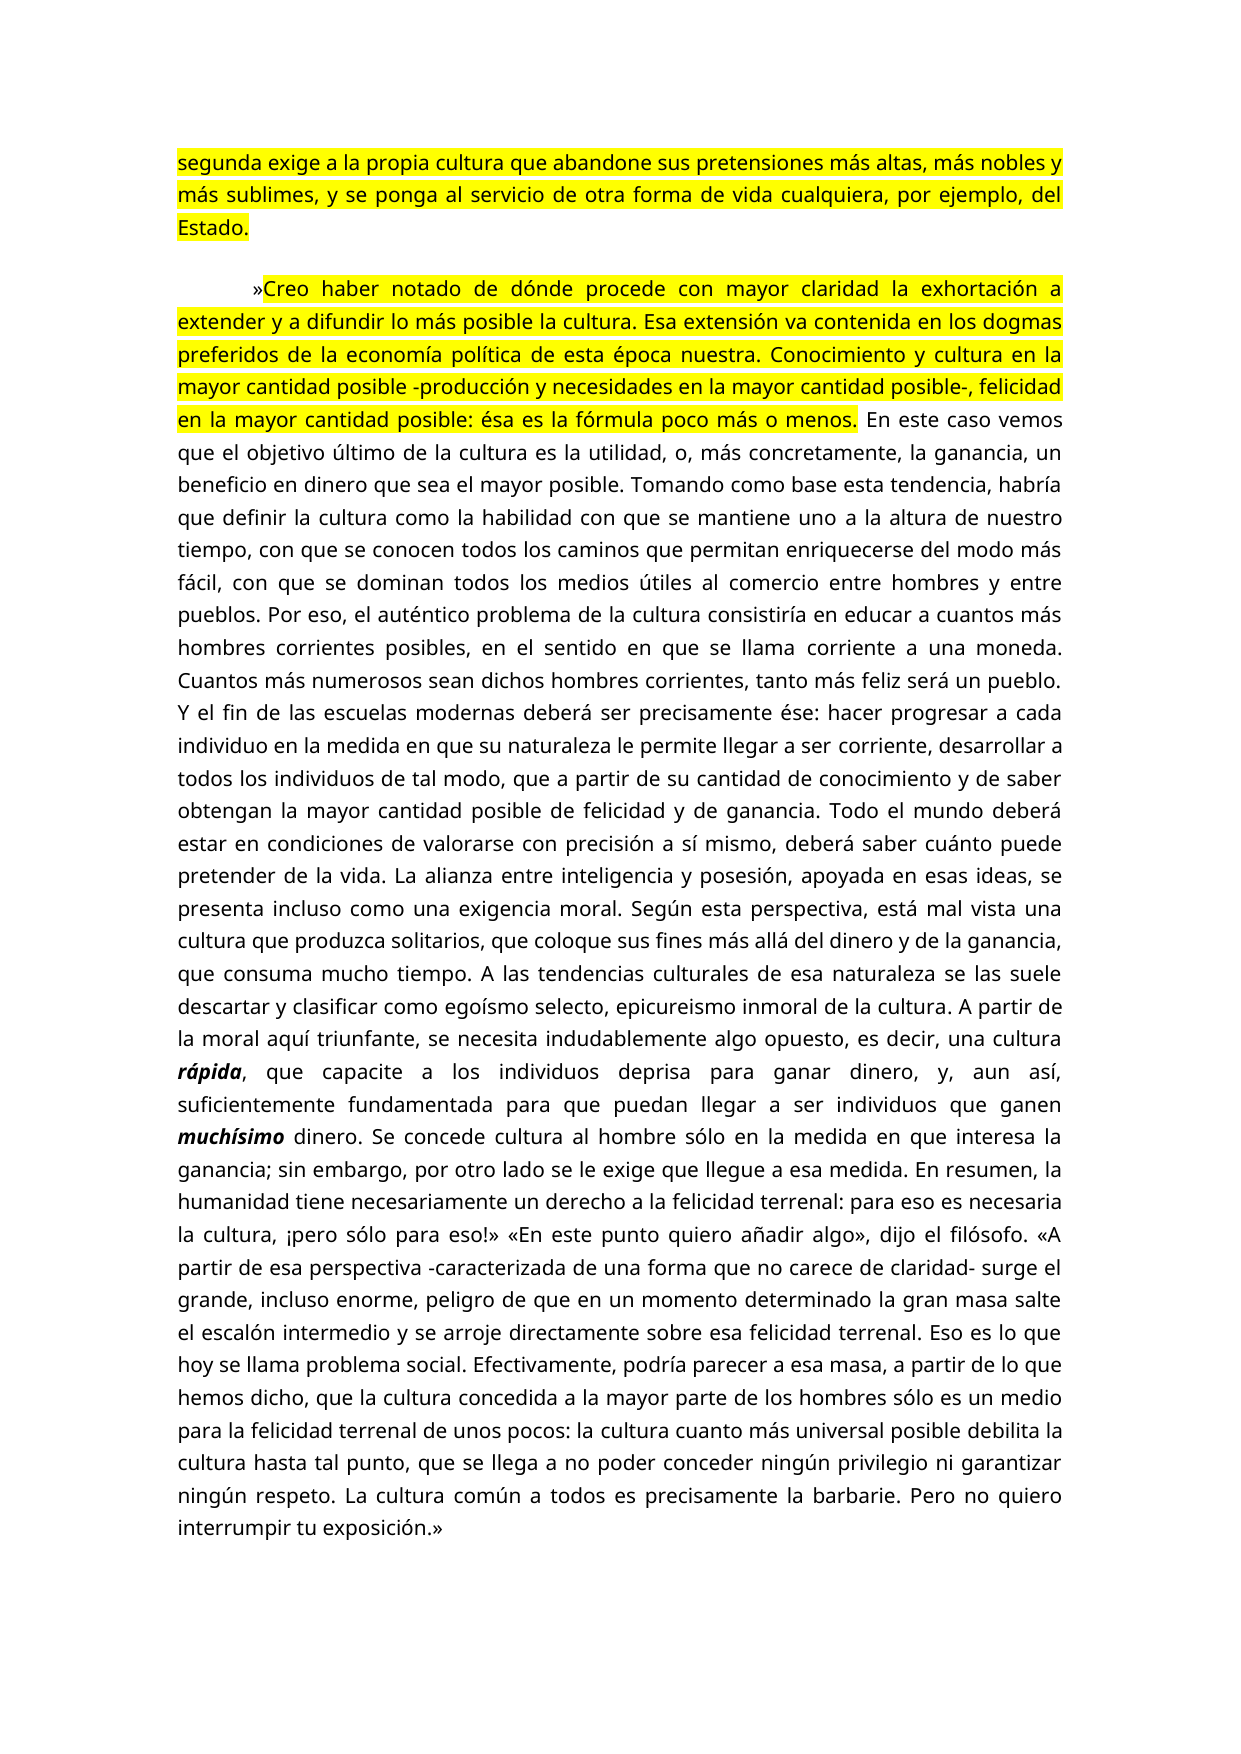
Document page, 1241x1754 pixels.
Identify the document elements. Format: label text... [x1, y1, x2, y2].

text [177, 209, 1063, 241]
text »Creo haber notado de dónde procede con mayor claridad la exhortación a extender y a difundir lo más posible la cultura. Esa extensión va contenida en los dogmas preferidos de la economía política de esta época nuestra. Conocimiento y cultura en la mayor cantidad posible -producción y necesidades en la mayor cantidad posible-, felicidad en la mayor cantidad posible: ésa es la fórmula poco más o menos. En este caso vemos que el objetivo último de la cultura es la utilidad, o, más concretamente, la ganancia, un beneficio en dinero que sea el mayor posible. Tomando como base esta tendencia, habría que definir la cultura como la habilidad con que se mantiene uno a la altura de nuestro tiempo, con que se conocen todos los caminos que permitan enriquecerse del modo más fácil, con que se dominan todos los medios útiles al comercio entre hombres y entre pueblos. Por eso, el auténtico problema de la cultura consistiría en educar a cuantos más hombres corrientes posibles, en el sentido en que se llama corriente a una moneda. Cuantos más numerosos sean dichos hombres corrientes, tanto más feliz será un pueblo. Y el fin de las escuelas modernas deberá ser precisamente ése: hacer progresar a cada individuo en la medida en que su naturaleza le permite llegar a ser corriente, desarrollar a todos los individuos de tal modo, que a partir de su cantidad de conocimiento y de saber obtengan la mayor cantidad posible de felicidad y de ganancia. Todo el mundo deberá estar en condiciones de valorarse con precisión a sí mismo, deberá saber cuánto puede pretender de la vida. La alianza entre inteligencia y posesión, apoyada en esas ideas, se presenta incluso como una exigencia moral. Según esta perspectiva, está mal vista una cultura que produzca solitarios, que coloque sus fines más allá del dinero y de la ganancia, que consuma mucho tiempo. A las tendencias culturales de esa naturaleza se las suele descartar y clasificar como egoísmo selecto, epicureismo inmoral de la cultura. A partir de la moral aquí triunfante, se necesita indudablemente algo opuesto, es decir, una cultura rápida, que capacite a los individuos deprisa para ganar dinero, y, aun así, suficientemente fundamentada para que puedan llegar a ser individuos que ganen muchísimo dinero. Se concede cultura al hombre sólo en la medida en que interesa la ganancia; sin embargo, por otro lado se le exige que llegue a esa medida. En resumen, la humanidad tiene necesariamente un derecho a la felicidad terrenal: para eso es necesaria la cultura, ¡pero sólo para eso!» «En este punto quiero añadir algo», dijo el filósofo. «A partir de esa perspectiva -caracterizada de una forma que no carece de claridad- surge el grande, incluso enorme, peligro de que en un momento determinado la gran masa salte el escalón intermedio y se arroje directamente sobre esa felicidad terrenal. Eso es lo que hoy se llama problema social. Efectivamente, podría parecer a esa masa, a partir de lo que hemos dicho, que la cultura concedida a la mayor parte de los hombres sólo es un medio para la felicidad terrenal de unos pocos: la cultura cuanto más universal posible debilita la cultura hasta tal punto, que se llega a no poder conceder ningún privilegio ni garantizar ningún respeto. La cultura común a todos es precisamente la barbarie. Pero no quiero interrumpir tu exposición.» [177, 401, 1063, 1542]
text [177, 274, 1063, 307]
